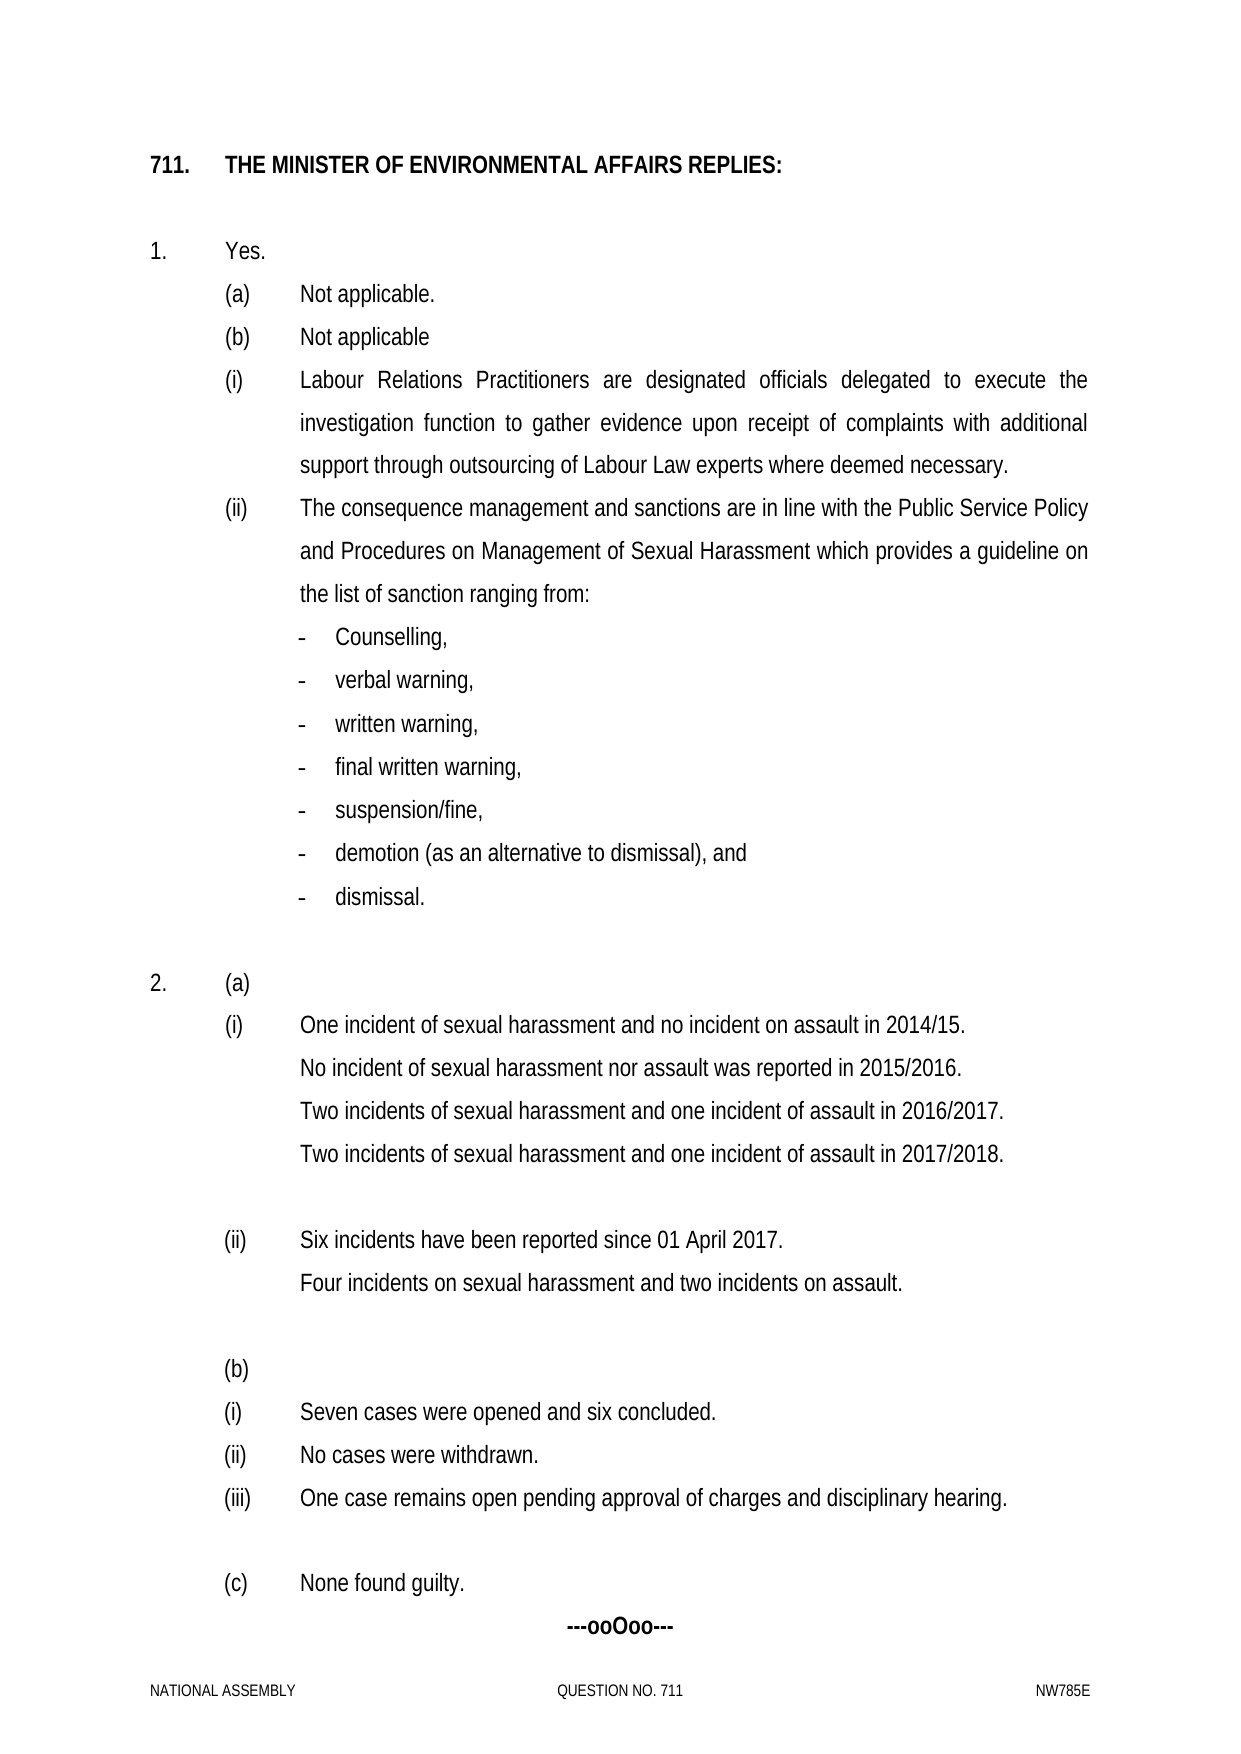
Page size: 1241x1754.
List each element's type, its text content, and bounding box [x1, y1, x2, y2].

text (ii) Six incidents have been reported since 01 April 2017. [224, 1225, 1090, 1254]
list Labour Relations Practitioners are designated officials delegated to execute the investigation function to gather evidence upon receipt of complaints with additional support through outsourcing of Labour Law experts where deemed necessary. [225, 364, 1090, 479]
list The consequence management and sanctions are in line with the Public Service Policy and Procedures on Management of Sexual Harassment which provides a guideline on the list of sanction ranging from: [225, 493, 1090, 608]
list written warning, [298, 708, 1090, 737]
text (ii) No cases were withdrawn. [224, 1440, 1090, 1468]
text (b) [224, 1354, 1090, 1382]
text (a) Not applicable. [150, 279, 1090, 307]
text 711. THE MINISTER OF ENVIRONMENTAL AFFAIRS REPLIES: [150, 150, 1090, 179]
text (i) One incident of sexual harassment and no incident on assault in 2014/15. [150, 1011, 1090, 1039]
text No incident of sexual harassment nor assault was reported in 2015/2016. [225, 1053, 1090, 1082]
text (iii) One case remains open pending approval of charges and disciplinary hearing. [224, 1483, 1090, 1511]
text Two incidents of sexual harassment and one incident of assault in 2016/2017. [225, 1096, 1090, 1125]
list suspension/fine, [298, 795, 1090, 824]
text Two incidents of sexual harassment and one incident of assault in 2017/2018. [225, 1139, 1090, 1168]
text (b) Not applicable [150, 322, 1090, 350]
list Counselling, [298, 622, 1090, 651]
text Four incidents on sexual harassment and two incidents on assault. [283, 1268, 1090, 1297]
list dismissal. [298, 881, 1090, 910]
list verbal warning, [298, 665, 1090, 694]
text 2. (a) [150, 968, 1090, 996]
text ---ooOoo--- [150, 1611, 1090, 1640]
list final written warning, [298, 752, 1090, 781]
text 1. Yes. [150, 236, 1090, 264]
list demotion (as an alternative to dismissal), and [298, 838, 1090, 867]
text (c) None found guilty. [224, 1568, 1090, 1597]
text (i) Seven cases were opened and six concluded. [224, 1397, 1090, 1425]
